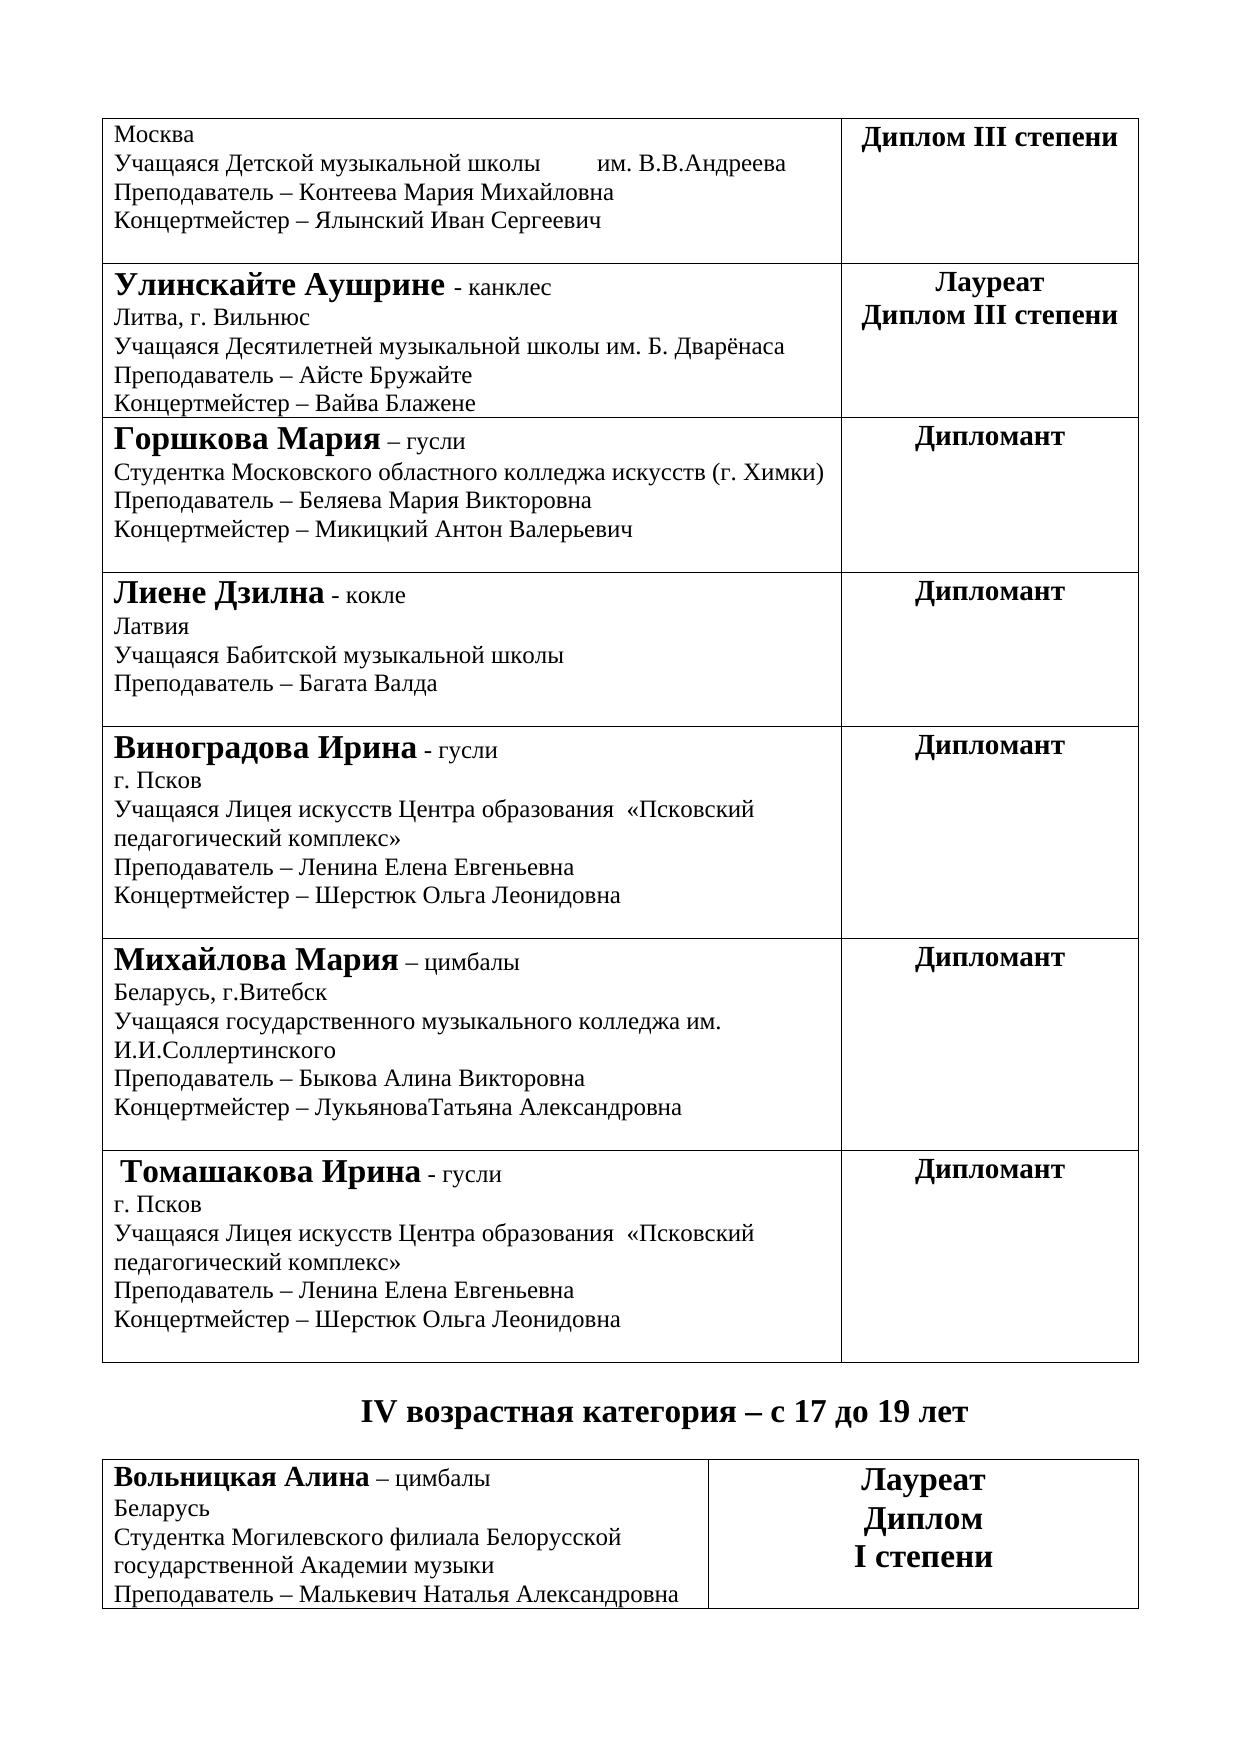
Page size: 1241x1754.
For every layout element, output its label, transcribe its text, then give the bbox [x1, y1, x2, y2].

table_cell Дипломант [842, 418, 1138, 572]
table_cell Дипломант [842, 1151, 1138, 1362]
table_cell Дипломант [842, 727, 1138, 938]
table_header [709, 1460, 1138, 1608]
table_cell Улинскайте Аушрине - канклес Литва, г. Вильнюс Учащаяся Десятилетней музыкальной школы им. Б. Дварёнаса Преподаватель – Айсте Бружайте Концертмейстер – Вайва Блажене [103, 264, 841, 417]
table_cell Михайлова Мария – цимбалы Беларусь, г.Витебск Учащаяся государственного музыкального колледжа им. И.И.Соллертинского Преподаватель – Быкова Алина Викторовна Концертмейстер – ЛукьяноваТатьяна Александровна [103, 939, 841, 1150]
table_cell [842, 119, 1138, 263]
table_cell Лауреат Диплом III степени [842, 264, 1138, 417]
text IV возрастная категория – с 17 до 19 лет [177, 1391, 1152, 1430]
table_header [103, 1460, 708, 1608]
table_cell Лиене Дзилна - кокле Латвия Учащаяся Бабитской музыкальной школы Преподаватель – Багата Валда [103, 573, 841, 726]
table_cell Дипломант [842, 573, 1138, 726]
table_cell Виноградова Ирина - гусли г. Псков Учащаяся Лицея искусств Центра образования «Псковский педагогический комплекс» Преподаватель – Ленина Елена Евгеньевна Концертмейстер – Шерстюк Ольга Леонидовна [103, 727, 841, 938]
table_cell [103, 119, 841, 263]
table_cell Томашакова Ирина - гусли г. Псков Учащаяся Лицея искусств Центра образования «Псковский педагогический комплекс» Преподаватель – Ленина Елена Евгеньевна Концертмейстер – Шерстюк Ольга Леонидовна [103, 1151, 841, 1362]
table_cell Дипломант [842, 939, 1138, 1150]
table_cell Горшкова Мария – гусли Студентка Московского областного колледжа искусств (г. Химки) Преподаватель – Беляева Мария Викторовна Концертмейстер – Микицкий Антон Валерьевич [103, 418, 841, 572]
